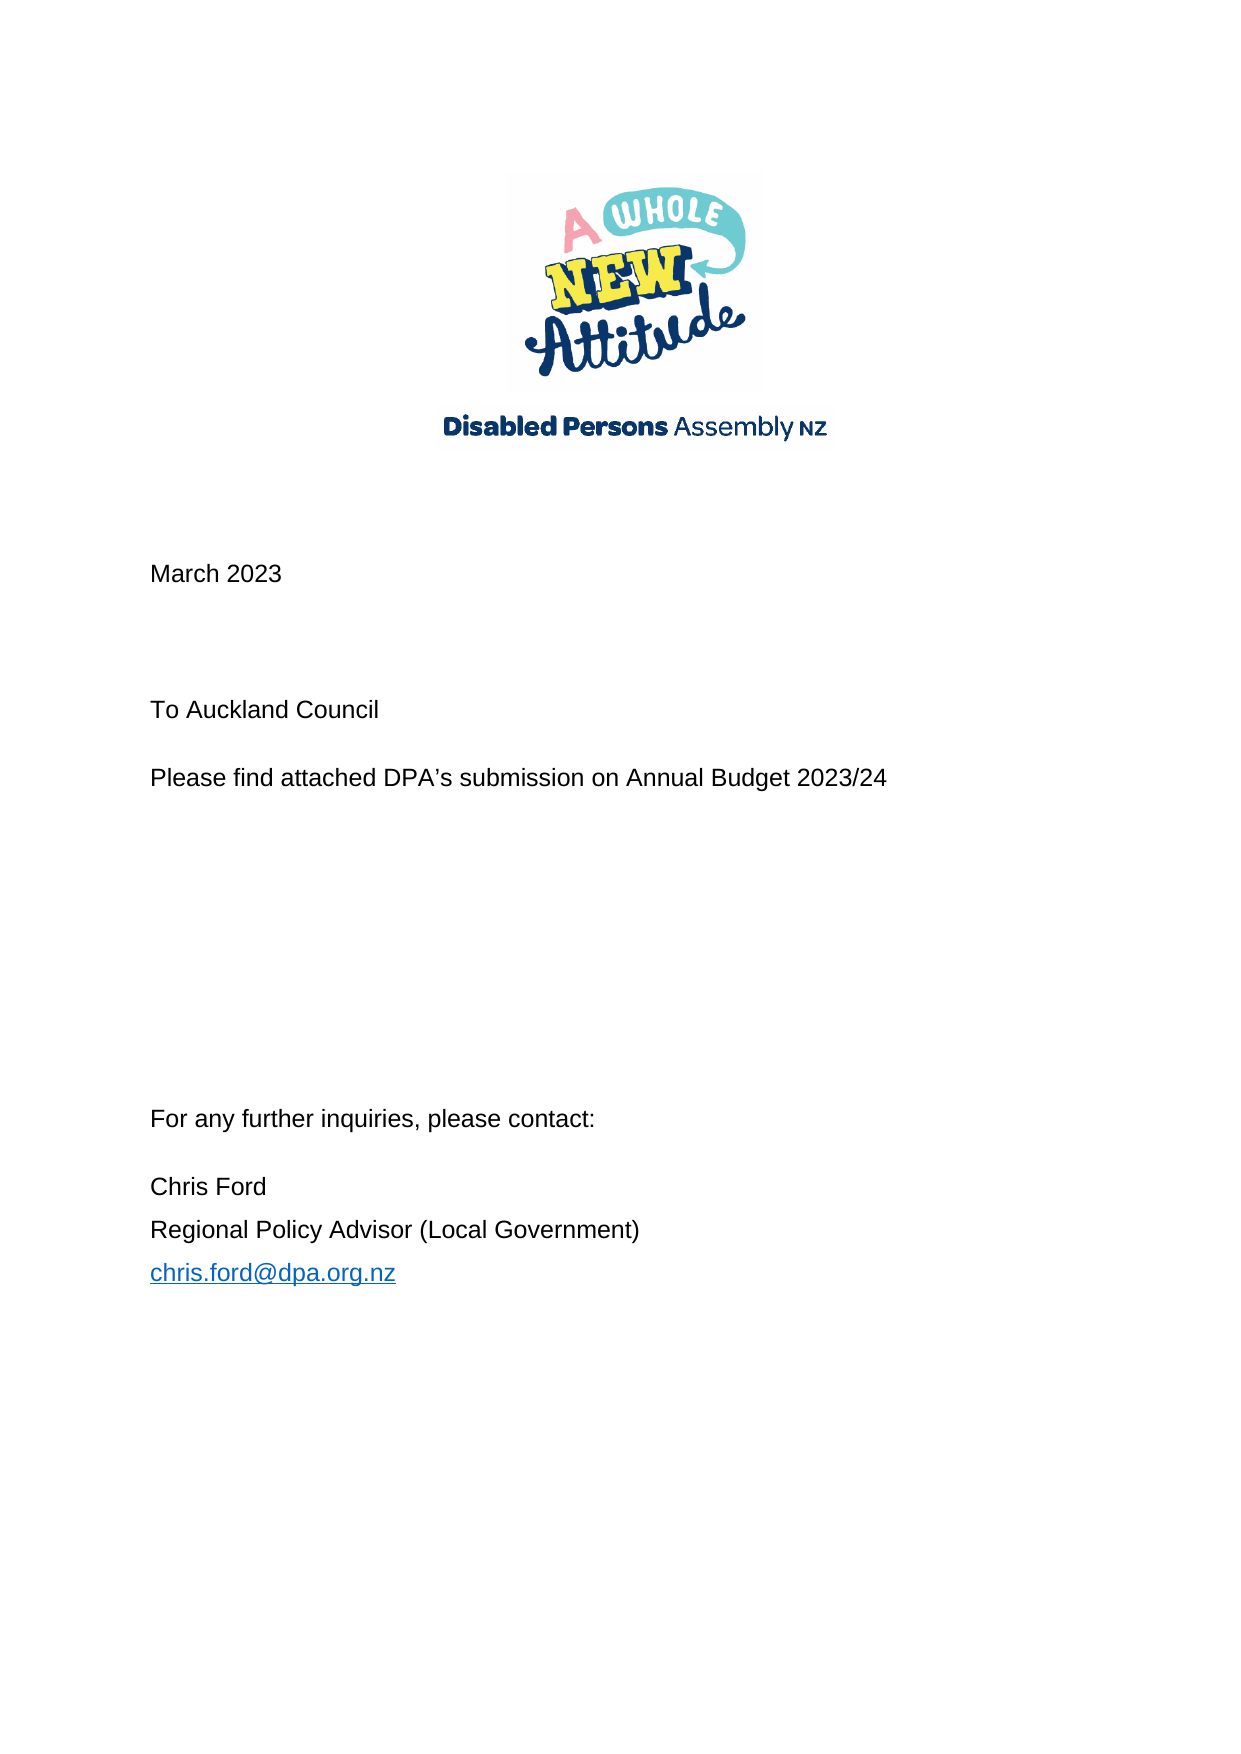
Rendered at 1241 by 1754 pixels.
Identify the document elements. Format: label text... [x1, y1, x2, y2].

picture [435, 405, 835, 450]
text Please find attached DPA’s submission on Annual Budget 2023/24 [150, 763, 1090, 792]
text Chris Ford [150, 1172, 1090, 1201]
text To Auckland Council [150, 695, 1090, 724]
picture [506, 171, 764, 392]
text March 2023 [150, 559, 1090, 587]
text chris.ford@dpa.org.nz [150, 1258, 1090, 1287]
text For any further inquiries, please contact: [150, 1104, 1090, 1132]
text Regional Policy Advisor (Local Government) [150, 1215, 1090, 1244]
